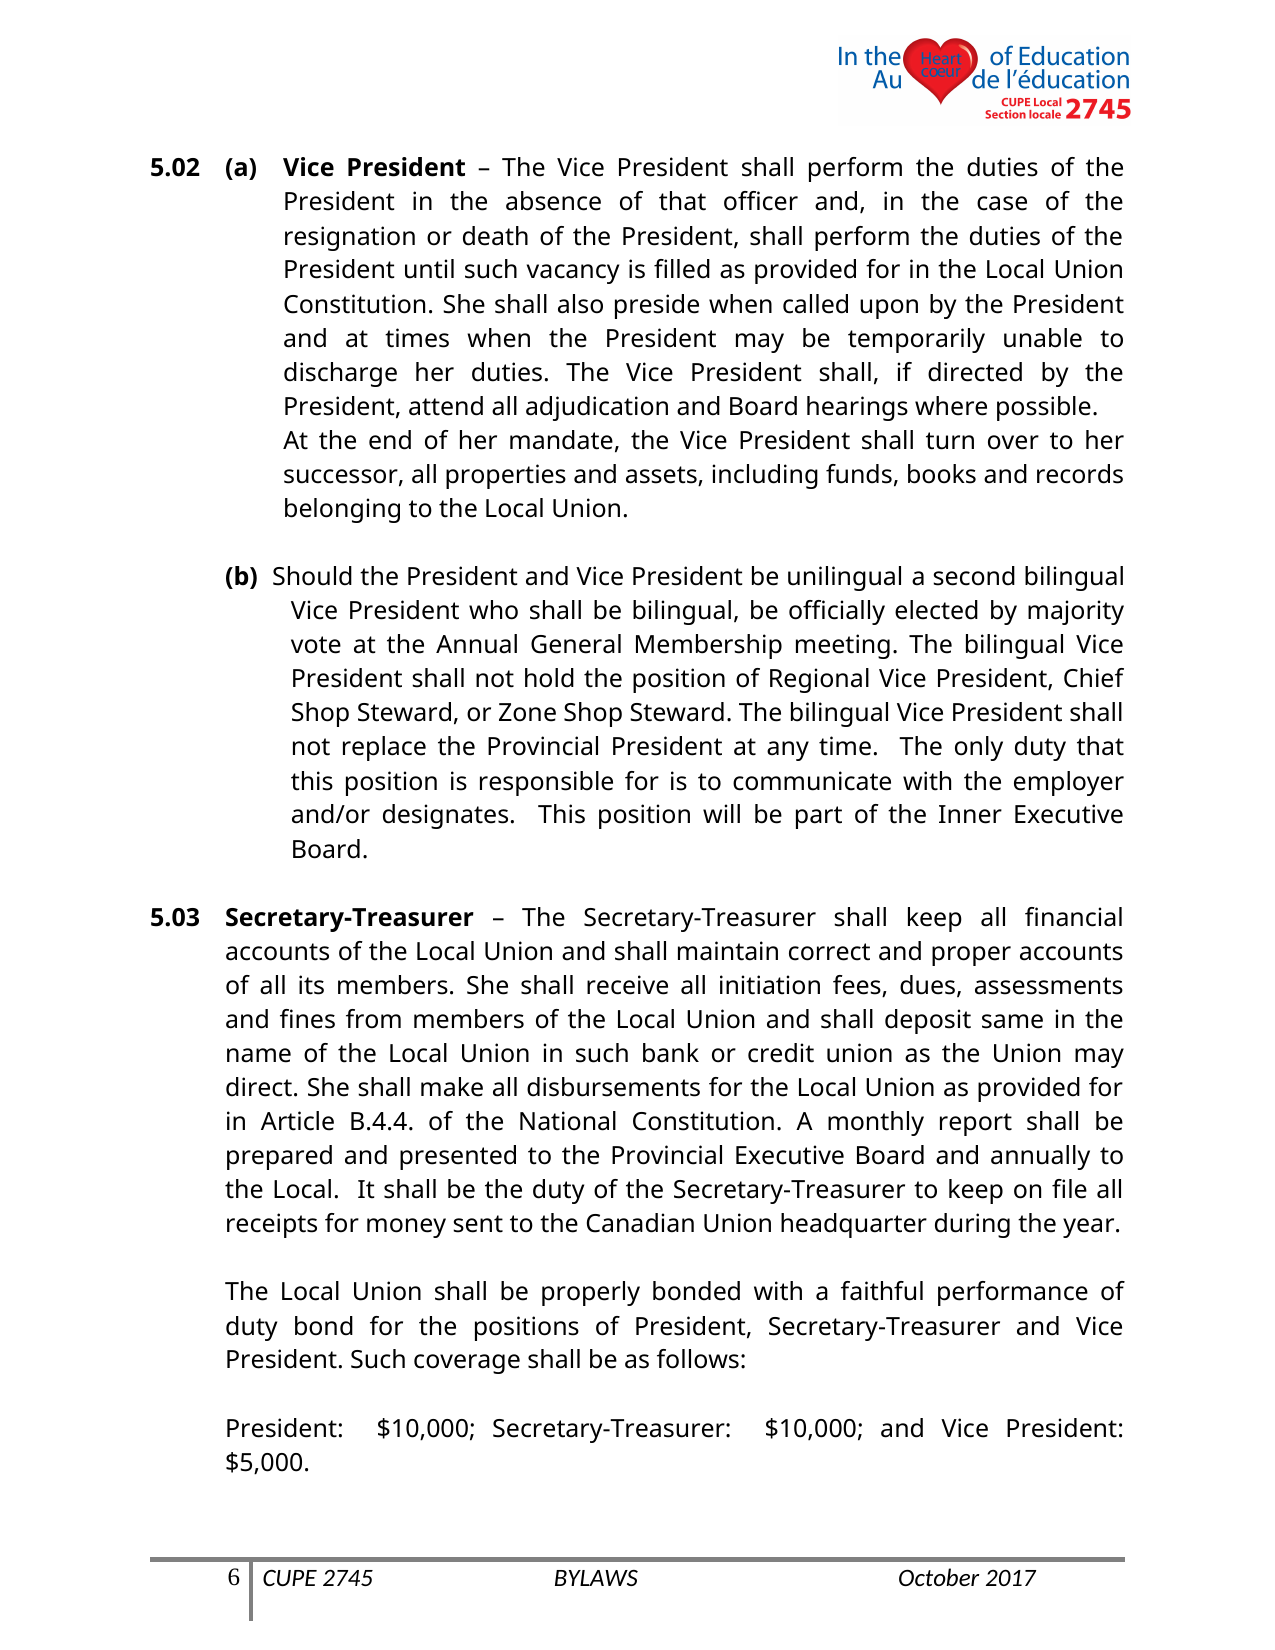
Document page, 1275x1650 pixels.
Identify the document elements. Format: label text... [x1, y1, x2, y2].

text At the end of her mandate, the Vice President shall turn over to her successor, all properties and assets, including funds, books and records belonging to the Local Union. [283, 422, 1125, 525]
list (a) Vice President – The Vice President shall perform the duties of the President in the absence of that officer and, in the case of the resignation or death of the President, shall perform the duties of the President until such vacancy is filled as provided for in the Local Union Constitution. She shall also preside when called upon by the President and at times when the President may be temporarily unable to discharge her duties. The Vice President shall, if directed by the President, attend all adjudication and Board hearings where possible. [150, 150, 1125, 422]
list Secretary-Treasurer – The Secretary-Treasurer shall keep all financial accounts of the Local Union and shall maintain correct and proper accounts of all its members. She shall receive all initiation fees, dues, assessments and fines from members of the Local Union and shall deposit same in the name of the Local Union in such bank or credit union as the Union may direct. She shall make all disbursements for the Local Union as provided for in Article B.4.4. of the National Constitution. A monthly report shall be prepared and presented to the Provincial Executive Board and annually to the Local. It shall be the duty of the Secretary-Treasurer to keep on file all receipts for money sent to the Canadian Union headquarter during the year. [150, 899, 1125, 1240]
picture [837, 35, 1132, 126]
text (b) Should the President and Vice President be unilingual a second bilingual Vice President who shall be bilingual, be officially elected by majority vote at the Annual General Membership meeting. The bilingual Vice President shall not hold the position of Regional Vice President, Chief Shop Steward, or Zone Shop Steward. The bilingual Vice President shall not replace the Provincial President at any time. The only duty that this position is responsible for is to communicate with the employer and/or designates. This position will be part of the Inner Executive Board. [225, 559, 1125, 865]
text President: $10,000; Secretary-Treasurer: $10,000; and Vice President: $5,000. [225, 1410, 1125, 1478]
text The Local Union shall be properly bonded with a faithful performance of duty bond for the positions of President, Secretary-Treasurer and Vice President. Such coverage shall be as follows: [225, 1274, 1125, 1376]
